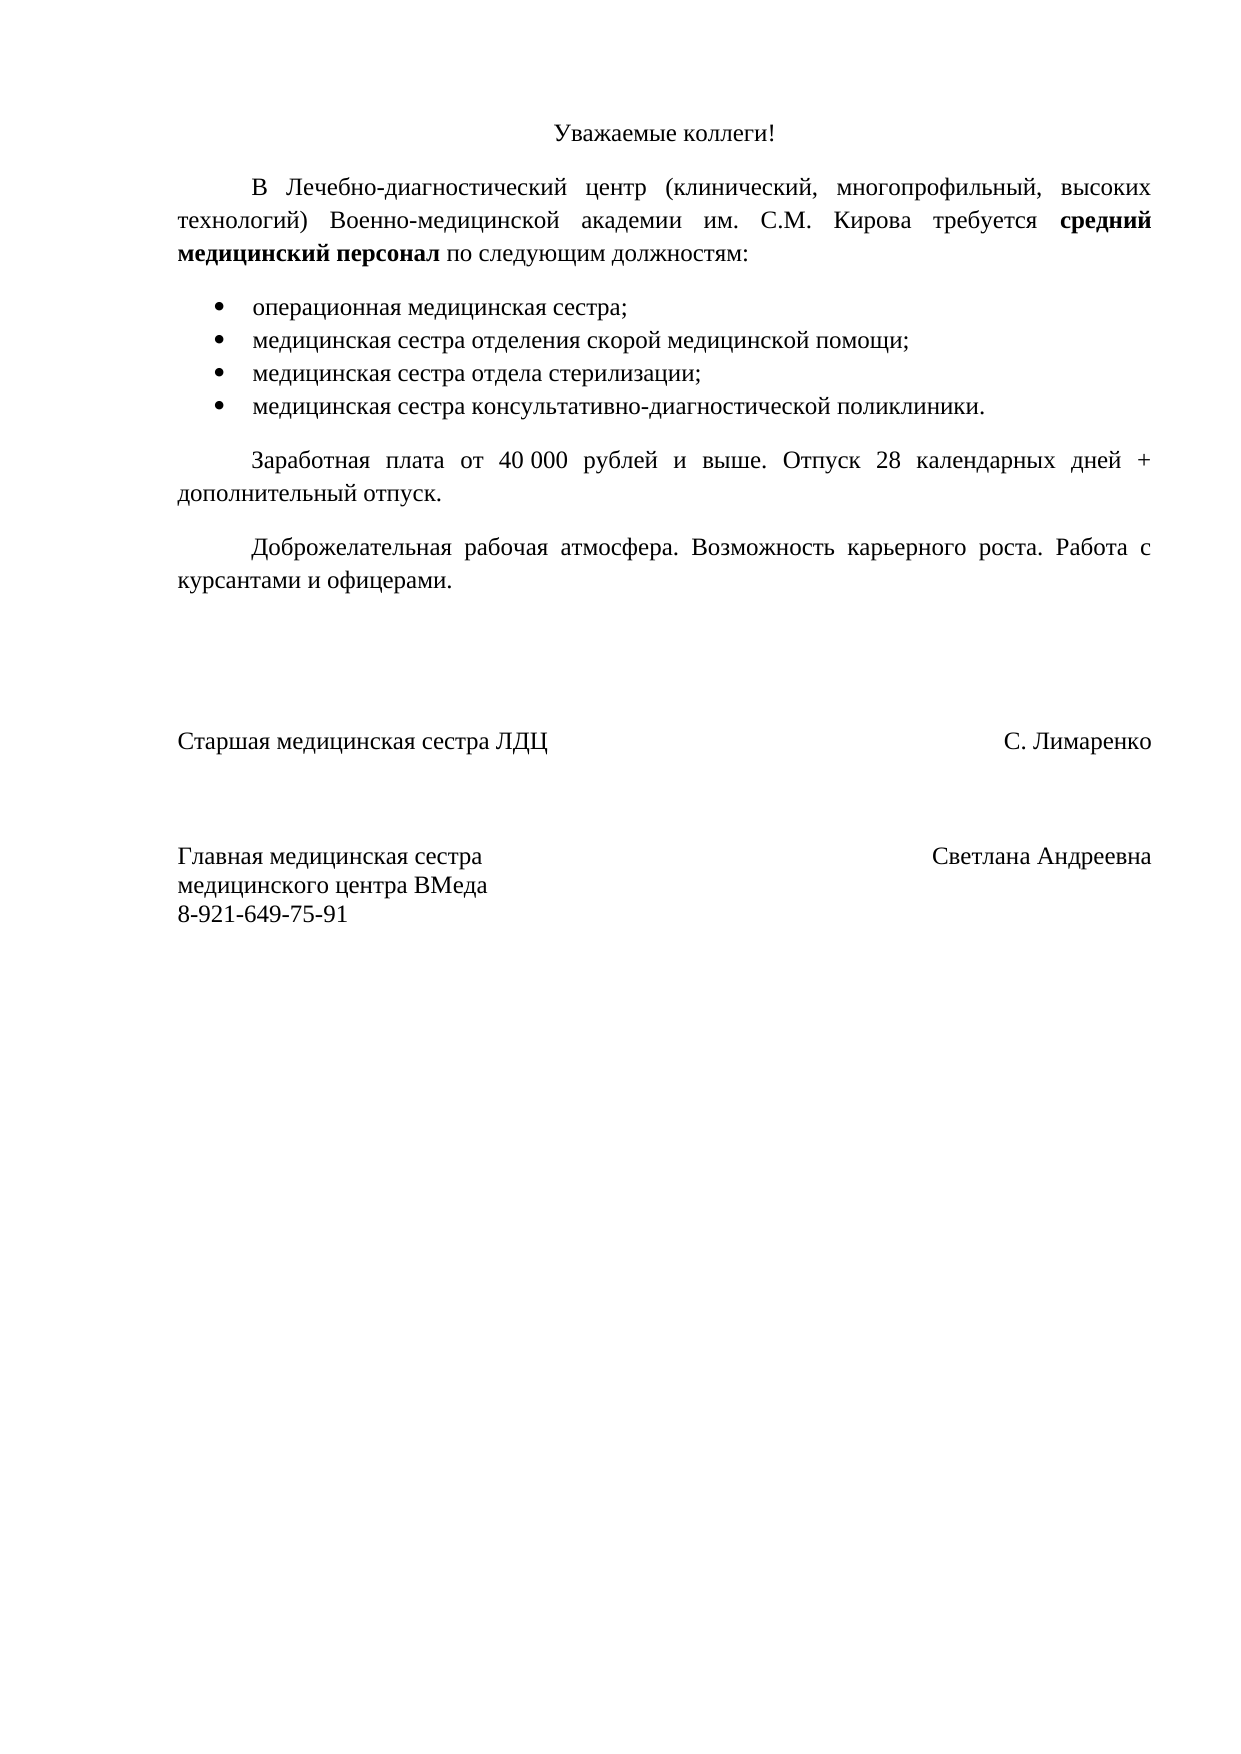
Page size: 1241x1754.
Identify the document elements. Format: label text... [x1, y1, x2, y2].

text Уважаемые коллеги! [177, 118, 1152, 147]
list операционная медицинская сестра; [215, 292, 1152, 321]
list медицинская сестра консультативно-диагностической поликлиники. [215, 391, 1152, 420]
text В Лечебно-диагностический центр (клинический, многопрофильный, высоких технологий) Военно-медицинской академии им. С.М. Кирова требуется средний медицинский персонал по следующим должностям: [177, 172, 1152, 267]
text Заработная плата от 40 000 рублей и выше. Отпуск 28 календарных дней + дополнительный отпуск. [177, 445, 1152, 507]
list медицинская сестра отдела стерилизации; [215, 358, 1152, 387]
table_header С. Лимаренко Светлана Андреевна [664, 726, 1163, 927]
table_header Старшая медицинская сестра ЛДЦ Главная медицинская сестра медицинского центра ВМеда 8-921-649-75-91 [166, 726, 664, 927]
list медицинская сестра отделения скорой медицинской помощи; [215, 325, 1152, 354]
text Доброжелательная рабочая атмосфера. Возможность карьерного роста. Работа с курсантами и офицерами. [177, 532, 1152, 593]
